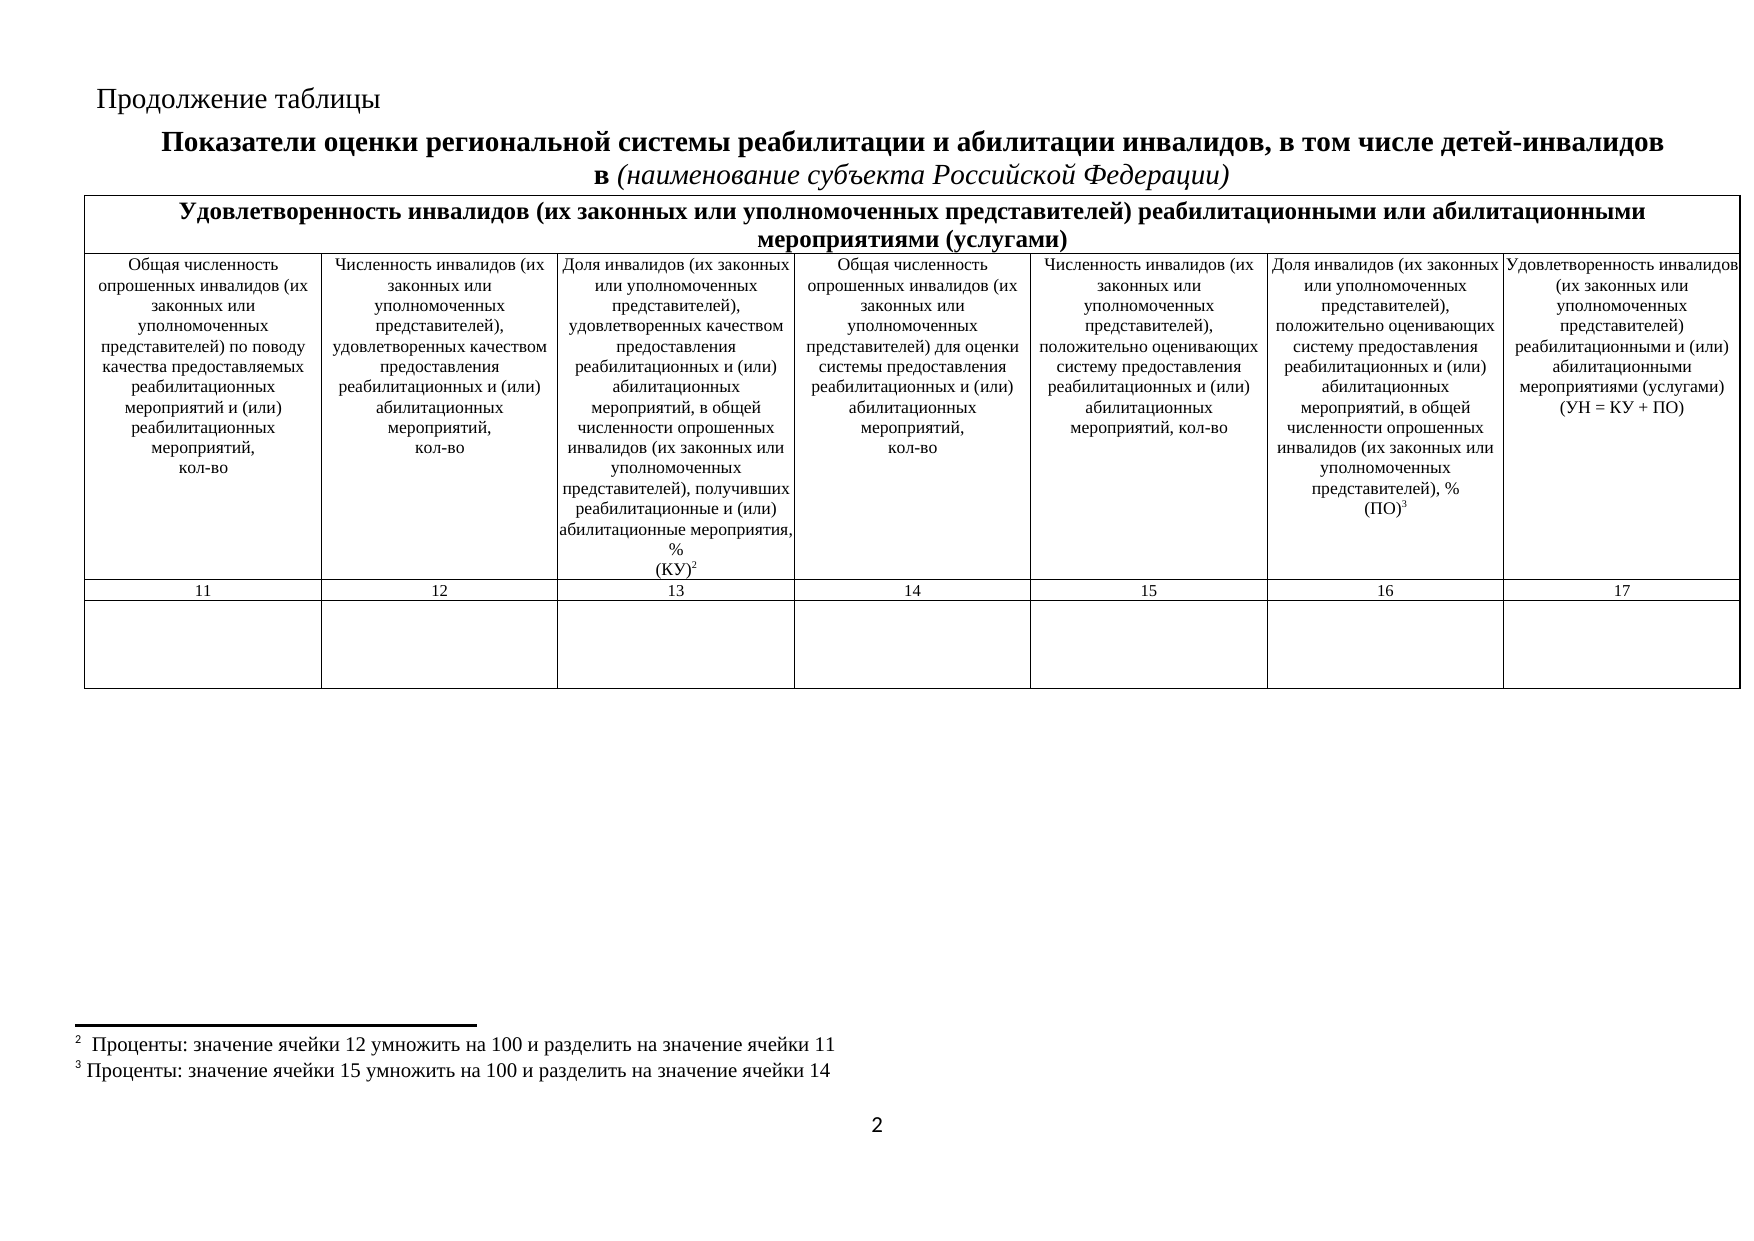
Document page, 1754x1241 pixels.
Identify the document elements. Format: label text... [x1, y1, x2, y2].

table_cell Удовлетворенность инвалидов (их законных или уполномоченных представителей) реабилитационными и (или) абилитационными мероприятиями (услугами) (УН = КУ + ПО) [1504, 254, 1739, 579]
table_cell [795, 601, 1030, 688]
table_cell Численность инвалидов (их законных или уполномоченных представителей), положительно оценивающих систему предоставления реабилитационных и (или) абилитационных мероприятий, кол-во [1031, 254, 1267, 579]
table_cell [1031, 601, 1267, 688]
table_cell [1268, 601, 1503, 688]
table_cell 13 [558, 580, 794, 599]
table_cell Численность инвалидов (их законных или уполномоченных представителей), удовлетворенных качеством предоставления реабилитационных и (или) абилитационных мероприятий, кол-во [322, 254, 557, 579]
table_cell 16 [1268, 580, 1503, 599]
table_cell Доля инвалидов (их законных или уполномоченных представителей), положительно оценивающих систему предоставления реабилитационных и (или) абилитационных мероприятий, в общей численности опрошенных инвалидов (их законных или уполномоченных представителей), % (ПО) [1268, 254, 1503, 579]
table_cell 15 [1031, 580, 1267, 599]
table_cell 17 [1504, 580, 1739, 599]
table_cell [322, 601, 557, 688]
table_cell Общая численность опрошенных инвалидов (их законных или уполномоченных представителей) для оценки системы предоставления реабилитационных и (или) абилитационных мероприятий, кол-во [795, 254, 1030, 579]
table_cell 14 [795, 580, 1030, 599]
table_cell [558, 601, 794, 688]
table_cell Удовлетворенность инвалидов (их законных или уполномоченных представителей) реабилитационными или абилитационными мероприятиями (услугами) [85, 196, 1739, 253]
table_cell Доля инвалидов (их законных или уполномоченных представителей), удовлетворенных качеством предоставления реабилитационных и (или) абилитационных мероприятий, в общей численности опрошенных инвалидов (их законных или уполномоченных представителей), получивших реабилитационные и (или) абилитационные мероприятия, % (КУ) [558, 254, 794, 579]
table_cell Показатели оценки региональной системы реабилитации и абилитации инвалидов, в том числе детей-инвалидов в (наименование субъекта Российской Федерации) [86, 120, 1740, 195]
table_cell 12 [322, 580, 557, 599]
table_cell Общая численность опрошенных инвалидов (их законных или уполномоченных представителей) по поводу качества предоставляемых реабилитационных мероприятий и (или) реабилитационных мероприятий, кол-во [85, 254, 321, 579]
table_header Продолжение таблицы [85, 75, 1740, 120]
table_cell [85, 601, 321, 688]
table_cell [1504, 601, 1739, 688]
table_cell 11 [85, 580, 321, 599]
